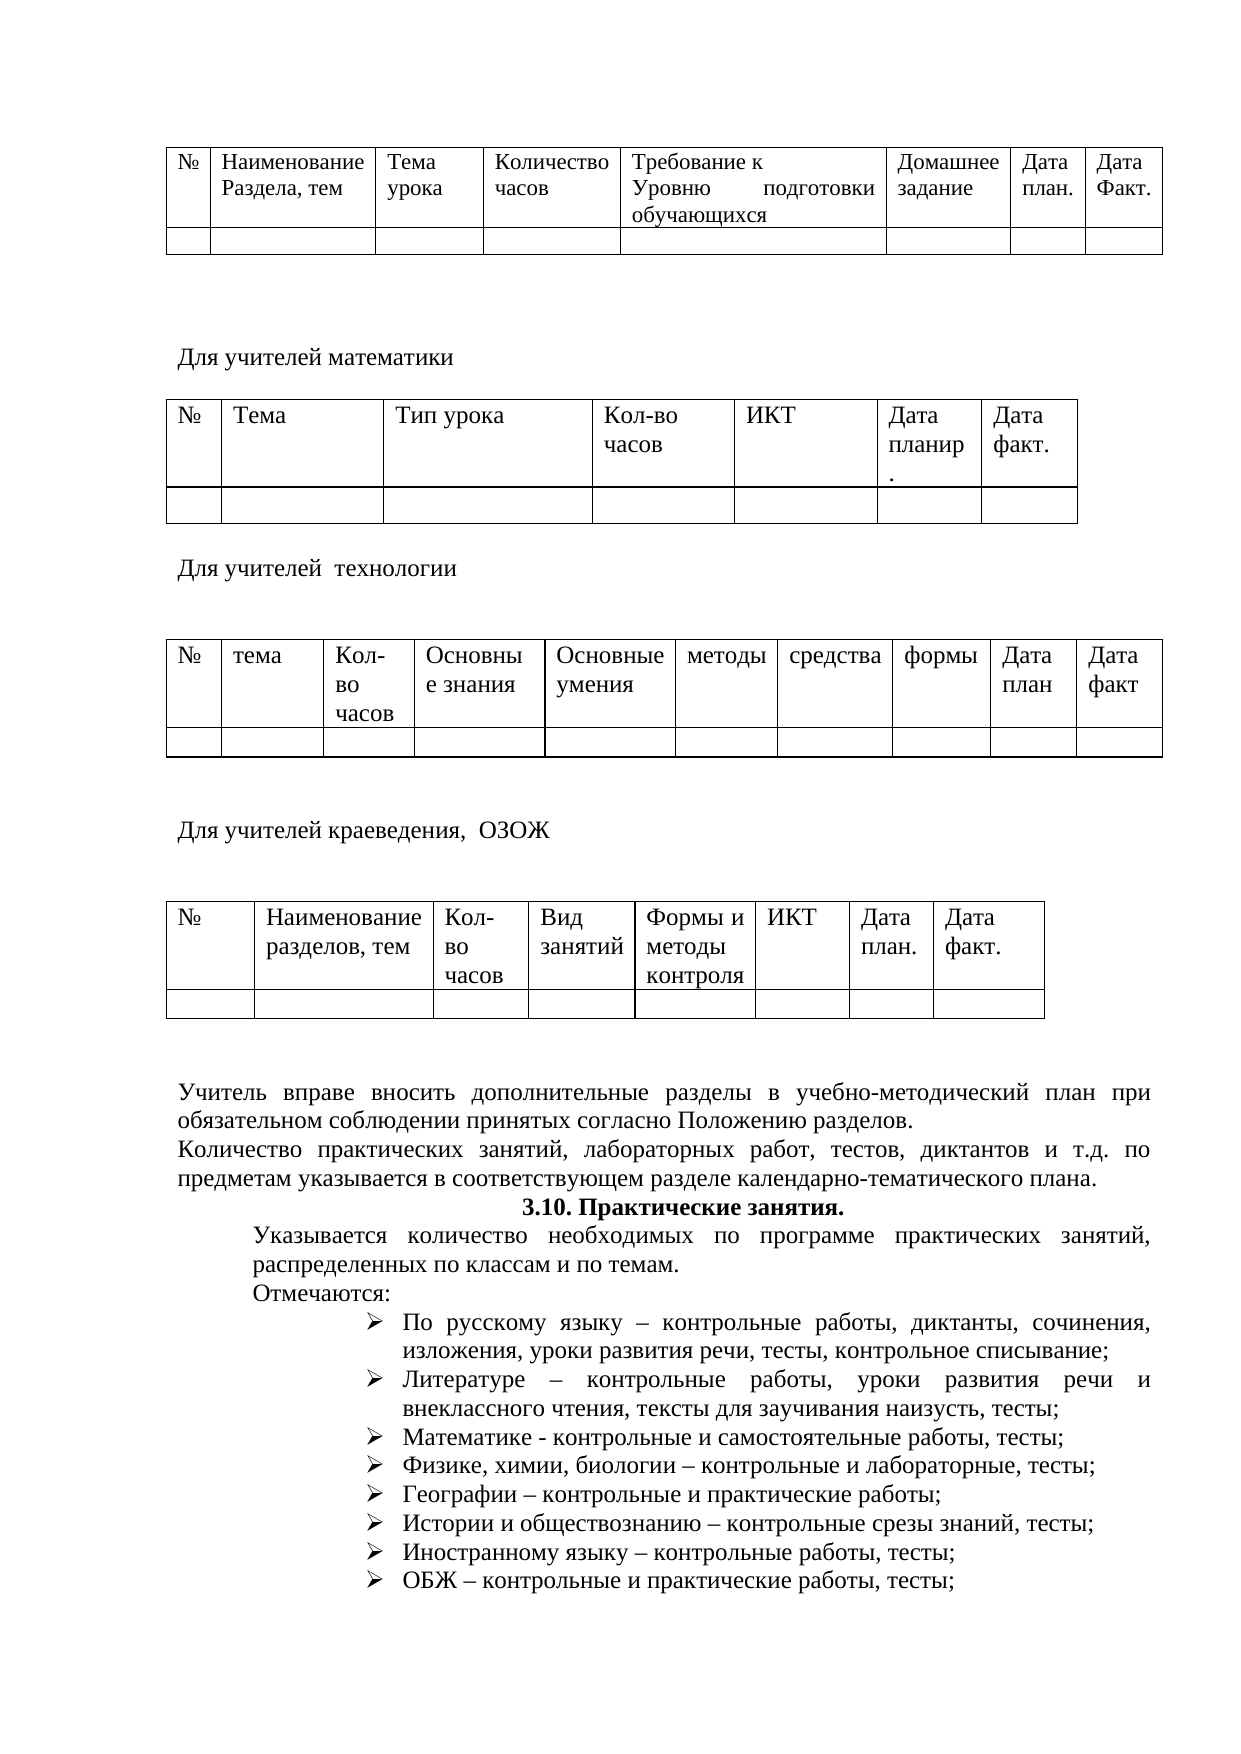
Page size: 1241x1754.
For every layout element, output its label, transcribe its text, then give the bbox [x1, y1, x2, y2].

list Математике - контрольные и самостоятельные работы, тесты; [365, 1422, 1152, 1451]
list Истории и обществознанию – контрольные срезы знаний, тесты; [365, 1508, 1152, 1537]
table_cell [878, 488, 981, 523]
table_cell [893, 728, 990, 756]
table_cell [324, 728, 414, 756]
table_header № [167, 400, 221, 486]
list Иностранному языку – контрольные работы, тесты; [365, 1537, 1152, 1566]
table_header Тип урока [384, 400, 592, 486]
table_header № [167, 148, 210, 227]
table_header Дата план [991, 640, 1076, 727]
table_header № [167, 640, 221, 727]
table_cell [222, 728, 323, 756]
table_header Формы и методы контроля [636, 902, 755, 988]
table_cell [850, 990, 933, 1018]
table_header Дата факт. [982, 400, 1077, 486]
table_header Вид занятий [529, 902, 634, 988]
table_cell [676, 728, 777, 756]
table_cell [211, 228, 375, 254]
table_cell [434, 990, 528, 1018]
table_cell [593, 488, 734, 523]
table_header Наименование Раздела, тем [211, 148, 375, 227]
table_header Дата факт [1077, 640, 1162, 727]
table_header тема [222, 640, 323, 727]
table_cell [982, 488, 1077, 523]
table_cell [415, 728, 544, 756]
list Литературе – контрольные работы, уроки развития речи и внеклассного чтения, тексты для заучивания наизусть, тесты; [365, 1364, 1152, 1422]
list Физике, химии, биологии – контрольные и лабораторные, тесты; [365, 1451, 1152, 1479]
table_header Домашнее задание [887, 148, 1010, 227]
table_header Тема урока [376, 148, 483, 227]
table_header Дата Факт. [1086, 148, 1162, 227]
table_header № [167, 902, 254, 988]
table_header Кол-во часов [593, 400, 734, 486]
table_cell [636, 990, 755, 1018]
table_header ИКТ [756, 902, 849, 988]
table_cell [484, 228, 620, 254]
table_header Основные знания [415, 640, 544, 727]
table_cell [167, 728, 221, 756]
table_header Дата факт. [934, 902, 1044, 988]
text Для учителей математики [177, 342, 1152, 370]
table_header Кол-во часов [324, 640, 414, 727]
table_cell [376, 228, 483, 254]
list Географии – контрольные и практические работы; [365, 1479, 1152, 1508]
table_cell [934, 990, 1044, 1018]
table_cell [991, 728, 1076, 756]
table_cell [167, 990, 254, 1018]
table_header Дата планир. [878, 400, 981, 486]
table_header Основные умения [546, 640, 675, 727]
text Количество практических занятий, лабораторных работ, тестов, диктантов и т.д. по предметам указывается в соответствующем разделе календарно-тематического плана. [177, 1134, 1152, 1192]
table_cell [384, 488, 592, 523]
table_header средства [778, 640, 892, 727]
table_cell [546, 728, 675, 756]
text Для учителей технологии [177, 553, 1152, 582]
text Указывается количество необходимых по программе практических занятий, распределенных по классам и по темам. [252, 1221, 1152, 1278]
table_cell [167, 228, 210, 254]
table_header методы [676, 640, 777, 727]
table_cell [1011, 228, 1085, 254]
text Отмечаются: [252, 1278, 1152, 1307]
table_cell [1086, 228, 1162, 254]
table_cell [255, 990, 433, 1018]
table_header Наименование разделов, тем [255, 902, 433, 988]
text Учитель вправе вносить дополнительные разделы в учебно-методический план при обязательном соблюдении принятых согласно Положению разделов. [177, 1077, 1152, 1134]
table_header ИКТ [735, 400, 877, 486]
table_header Кол-во часов [434, 902, 528, 988]
table_header Дата план. [850, 902, 933, 988]
table_header Количество часов [484, 148, 620, 227]
table_cell [529, 990, 634, 1018]
table_cell [735, 488, 877, 523]
table_cell [222, 488, 383, 523]
table_cell [1077, 728, 1162, 756]
table_header формы [893, 640, 990, 727]
table_cell [778, 728, 892, 756]
text Для учителей краеведения, ОЗОЖ [177, 815, 1152, 844]
table_header Тема [222, 400, 383, 486]
table_header Требование к Уровню подготовки обучающихся [621, 148, 886, 227]
list ОБЖ – контрольные и практические работы, тесты; [365, 1566, 1152, 1594]
table_header Дата план. [1011, 148, 1085, 227]
list По русскому языку – контрольные работы, диктанты, сочинения, изложения, уроки развития речи, тесты, контрольное списывание; [365, 1307, 1152, 1364]
table_cell [167, 488, 221, 523]
table_cell [756, 990, 849, 1018]
table_cell [621, 228, 886, 254]
text 3.10. Практические занятия. [215, 1192, 1152, 1221]
table_cell [887, 228, 1010, 254]
